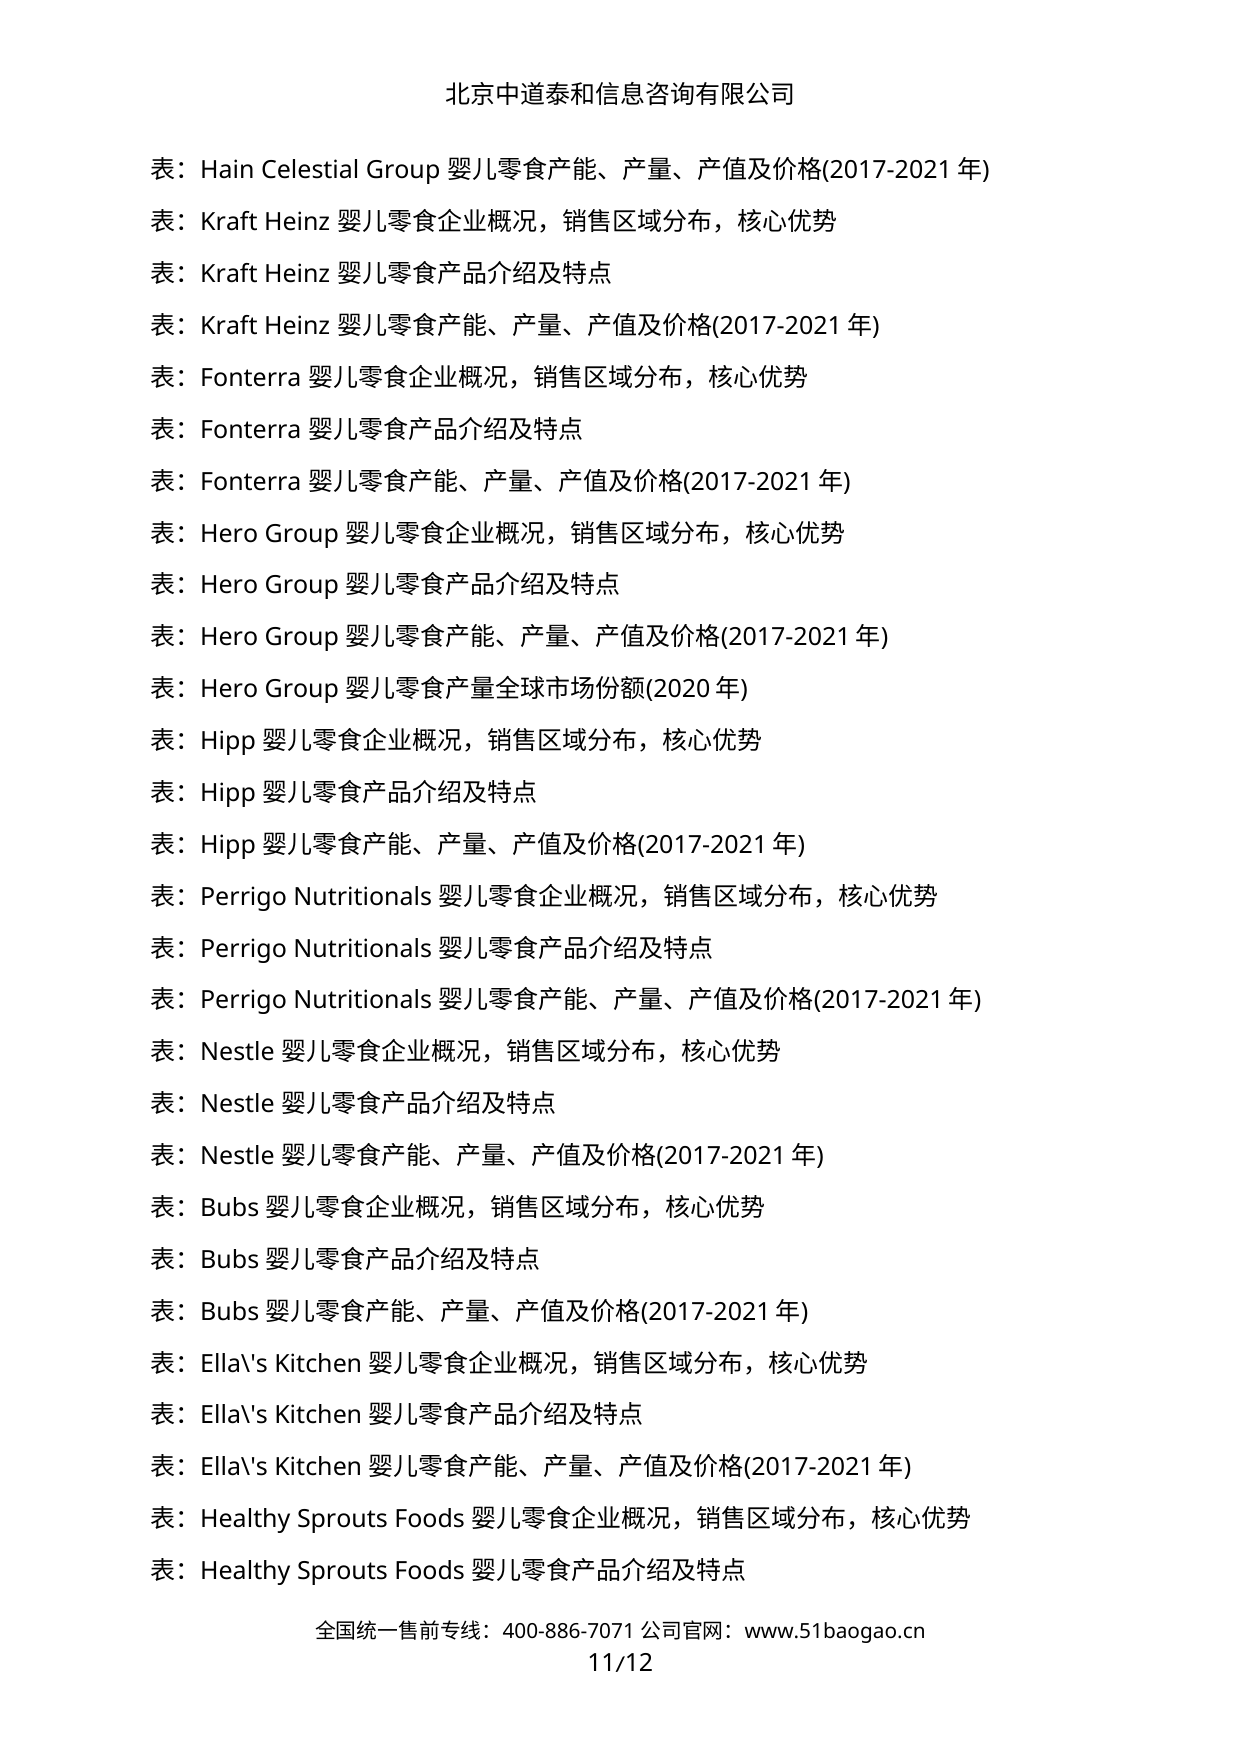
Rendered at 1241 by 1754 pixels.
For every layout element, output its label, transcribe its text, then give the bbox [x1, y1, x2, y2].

text 表：Fonterra 婴儿零食产能、产量、产值及价格(2017-2021年) [150, 461, 1090, 497]
text 表：Nestle 婴儿零食产品介绍及特点 [150, 1084, 1090, 1120]
text 表：Healthy Sprouts Foods 婴儿零食企业概况，销售区域分布，核心优势 [150, 1499, 1090, 1535]
text 表：Hipp 婴儿零食产品介绍及特点 [150, 772, 1090, 809]
text 表：Kraft Heinz 婴儿零食产能、产量、产值及价格(2017-2021年) [150, 306, 1090, 342]
text 表：Kraft Heinz 婴儿零食企业概况，销售区域分布，核心优势 [150, 202, 1090, 238]
text 表：Ella\'s Kitchen 婴儿零食产品介绍及特点 [150, 1395, 1090, 1431]
text 表：Hipp 婴儿零食企业概况，销售区域分布，核心优势 [150, 721, 1090, 757]
text 表：Healthy Sprouts Foods 婴儿零食产品介绍及特点 [150, 1551, 1090, 1587]
text 表：Hipp 婴儿零食产能、产量、产值及价格(2017-2021年) [150, 824, 1090, 861]
text 表：Hero Group 婴儿零食产品介绍及特点 [150, 565, 1090, 601]
text 表：Perrigo Nutritionals 婴儿零食产能、产量、产值及价格(2017-2021年) [150, 980, 1090, 1016]
text 表：Ella\'s Kitchen 婴儿零食企业概况，销售区域分布，核心优势 [150, 1343, 1090, 1379]
text 表：Nestle 婴儿零食企业概况，销售区域分布，核心优势 [150, 1032, 1090, 1068]
text 表：Ella\'s Kitchen 婴儿零食产能、产量、产值及价格(2017-2021年) [150, 1447, 1090, 1483]
text 表：Nestle 婴儿零食产能、产量、产值及价格(2017-2021年) [150, 1136, 1090, 1172]
text 表：Perrigo Nutritionals 婴儿零食企业概况，销售区域分布，核心优势 [150, 876, 1090, 912]
text 表：Hero Group 婴儿零食企业概况，销售区域分布，核心优势 [150, 513, 1090, 549]
text 表：Fonterra 婴儿零食产品介绍及特点 [150, 409, 1090, 446]
text 表：Fonterra 婴儿零食企业概况，销售区域分布，核心优势 [150, 357, 1090, 394]
text 表：Hero Group 婴儿零食产量全球市场份额(2020年) [150, 669, 1090, 705]
text 表：Bubs 婴儿零食企业概况，销售区域分布，核心优势 [150, 1187, 1090, 1224]
text 表：Kraft Heinz 婴儿零食产品介绍及特点 [150, 254, 1090, 290]
text 表：Hain Celestial Group 婴儿零食产能、产量、产值及价格(2017-2021年) [150, 150, 1090, 186]
text 表：Bubs 婴儿零食产品介绍及特点 [150, 1239, 1090, 1276]
text 表：Bubs 婴儿零食产能、产量、产值及价格(2017-2021年) [150, 1291, 1090, 1327]
text 表：Hero Group 婴儿零食产能、产量、产值及价格(2017-2021年) [150, 617, 1090, 653]
text 表：Perrigo Nutritionals 婴儿零食产品介绍及特点 [150, 928, 1090, 964]
